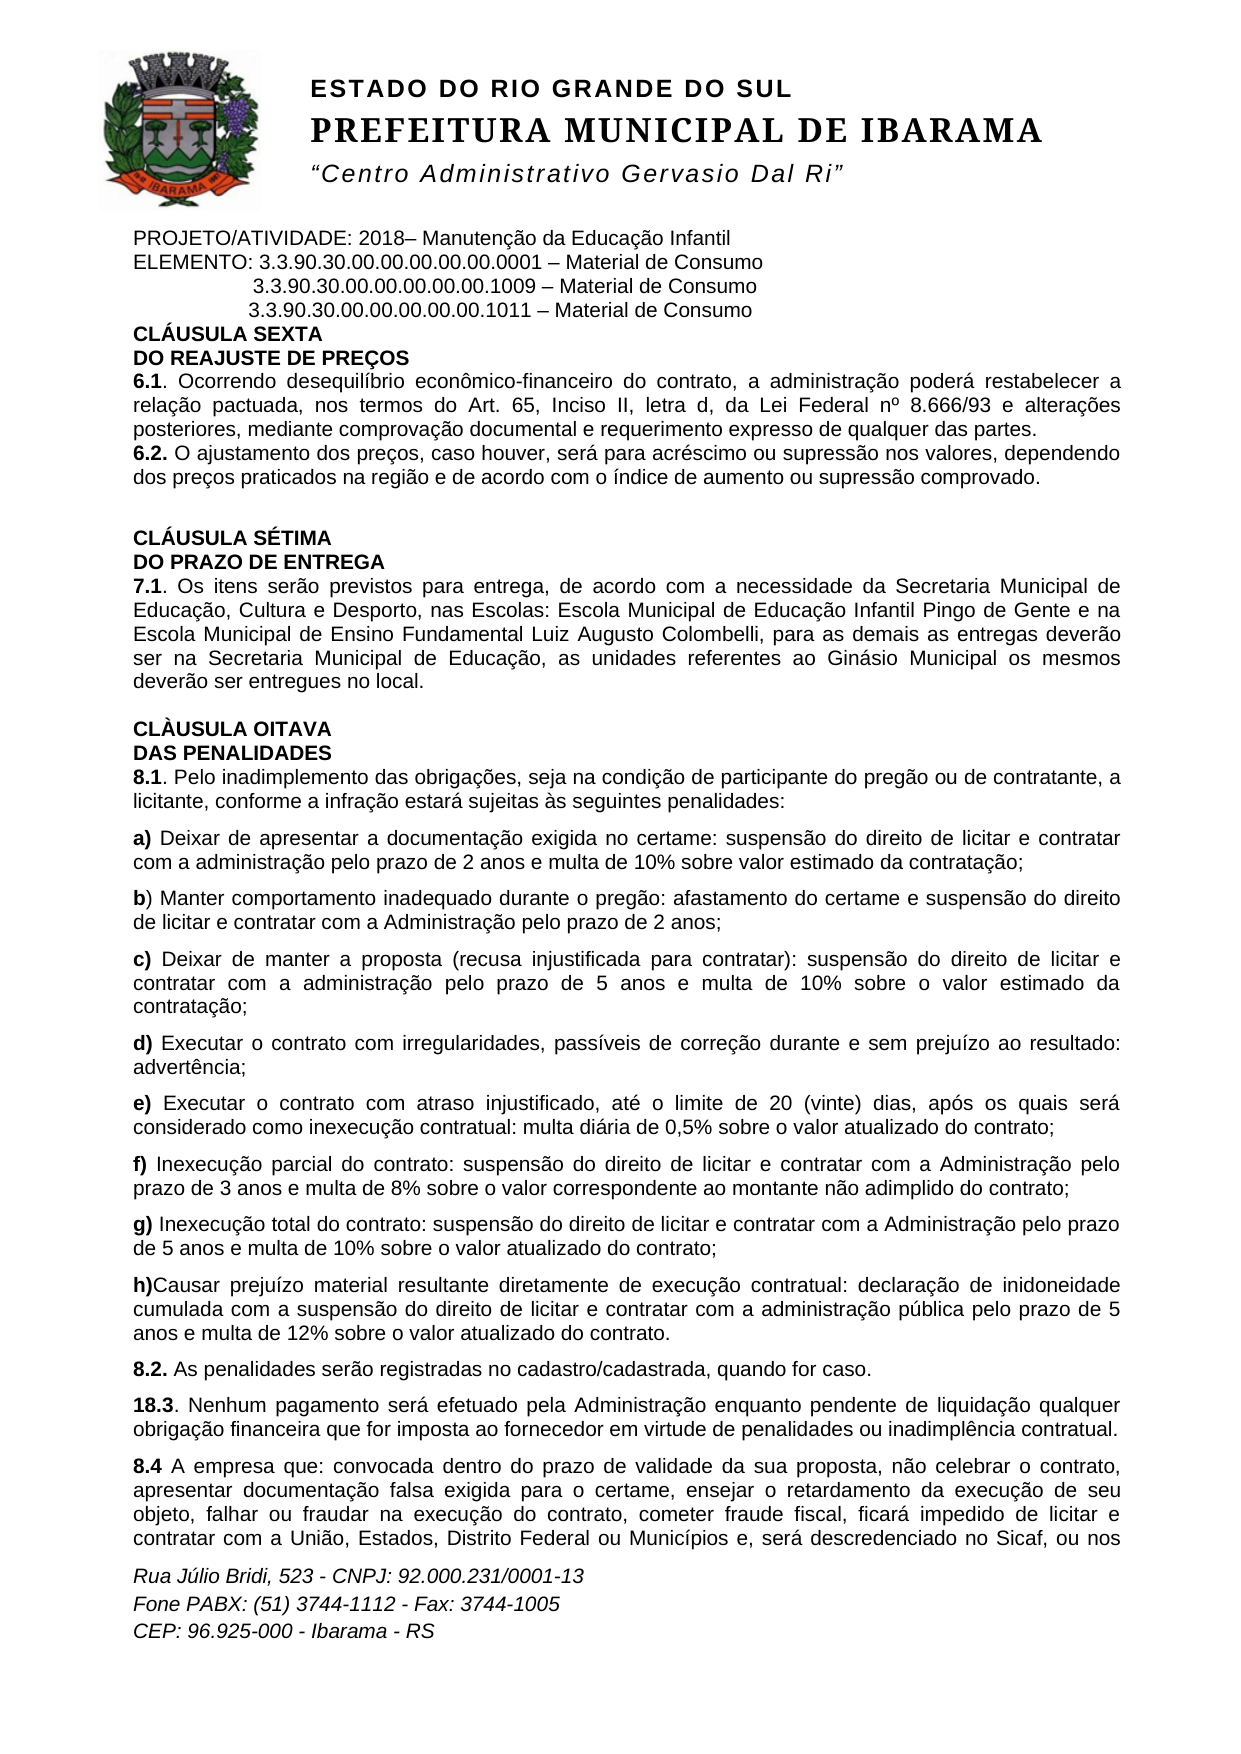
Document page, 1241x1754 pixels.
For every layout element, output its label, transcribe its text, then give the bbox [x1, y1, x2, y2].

subtitle DO REAJUSTE DE PREÇOS [133, 345, 1122, 369]
text f) Inexecução parcial do contrato: suspensão do direito de licitar e contratar com a Administração pelo prazo de 3 anos e multa de 8% sobre o valor correspondente ao montante não adimplido do contrato; [133, 1152, 1122, 1199]
text 6.2. O ajustamento dos preços, caso houver, será para acréscimo ou supressão nos valores, dependendo dos preços praticados na região e de acordo com o índice de aumento ou supressão comprovado. [133, 441, 1122, 489]
text b) Manter comportamento inadequado durante o pregão: afastamento do certame e suspensão do direito de licitar e contratar com a Administração pelo prazo de 2 anos; [133, 886, 1122, 934]
text g) Inexecução total do contrato: suspensão do direito de licitar e contratar com a Administração pelo prazo de 5 anos e multa de 10% sobre o valor atualizado do contrato; [133, 1212, 1122, 1260]
text ELEMENTO: 3.3.90.30.00.00.00.00.00.0001 – Material de Consumo [133, 249, 1122, 273]
text 8.1. Pelo inadimplemento das obrigações, seja na condição de participante do pregão ou de contratante, a licitante, conforme a infração estará sujeitas às seguintes penalidades: [133, 765, 1122, 813]
subtitle CLÁUSULA SEXTA [133, 321, 1122, 345]
text e) Executar o contrato com atraso injustificado, até o limite de 20 (vinte) dias, após os quais será considerado como inexecução contratual: multa diária de 0,5% sobre o valor atualizado do contrato; [133, 1091, 1122, 1139]
text CLÁUSULA SÉTIMA [133, 526, 1122, 549]
text h)Causar prejuízo material resultante diretamente de execução contratual: declaração de inidoneidade cumulada com a suspensão do direito de licitar e contratar com a administração pública pelo prazo de 5 anos e multa de 12% sobre o valor atualizado do contrato. [133, 1272, 1122, 1344]
text DO PRAZO DE ENTREGA [133, 549, 1122, 573]
text 3.3.90.30.00.00.00.00.00.1009 – Material de Consumo [133, 273, 1122, 297]
text 3.3.90.30.00.00.00.00.00.1011 – Material de Consumo [133, 297, 1122, 321]
text 6.1. Ocorrendo desequilíbrio econômico-financeiro do contrato, a administração poderá restabelecer a relação pactuada, nos termos do Art. 65, Inciso II, letra d, da Lei Federal nº 8.666/93 e alterações posteriores, mediante comprovação documental e requerimento expresso de qualquer das partes. [133, 369, 1122, 441]
text CLÀUSULA OITAVA [133, 717, 1122, 741]
text DAS PENALIDADES [133, 741, 1122, 765]
text 7.1. Os itens serão previstos para entrega, de acordo com a necessidade da Secretaria Municipal de Educação, Cultura e Desporto, nas Escolas: Escola Municipal de Educação Infantil Pingo de Gente e na Escola Municipal de Ensino Fundamental Luiz Augusto Colombelli, para as demais as entregas deverão ser na Secretaria Municipal de Educação, as unidades referentes ao Ginásio Municipal os mesmos deverão ser entregues no local. [133, 573, 1122, 693]
text 8.2. As penalidades serão registradas no cadastro/cadastrada, quando for caso. [133, 1357, 1122, 1381]
text a) Deixar de apresentar a documentação exigida no certame: suspensão do direito de licitar e contratar com a administração pelo prazo de 2 anos e multa de 10% sobre valor estimado da contratação; [133, 826, 1122, 873]
text d) Executar o contrato com irregularidades, passíveis de correção durante e sem prejuízo ao resultado: advertência; [133, 1031, 1122, 1079]
text c) Deixar de manter a proposta (recusa injustificada para contratar): suspensão do direito de licitar e contratar com a administração pelo prazo de 5 anos e multa de 10% sobre o valor estimado da contratação; [133, 946, 1122, 1018]
text PROJETO/ATIVIDADE: 2018– Manutenção da Educação Infantil [133, 226, 1122, 249]
picture [98, 50, 262, 211]
text 18.3. Nenhum pagamento será efetuado pela Administração enquanto pendente de liquidação qualquer obrigação financeira que for imposta ao fornecedor em virtude de penalidades ou inadimplência contratual. [133, 1393, 1122, 1441]
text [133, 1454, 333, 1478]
